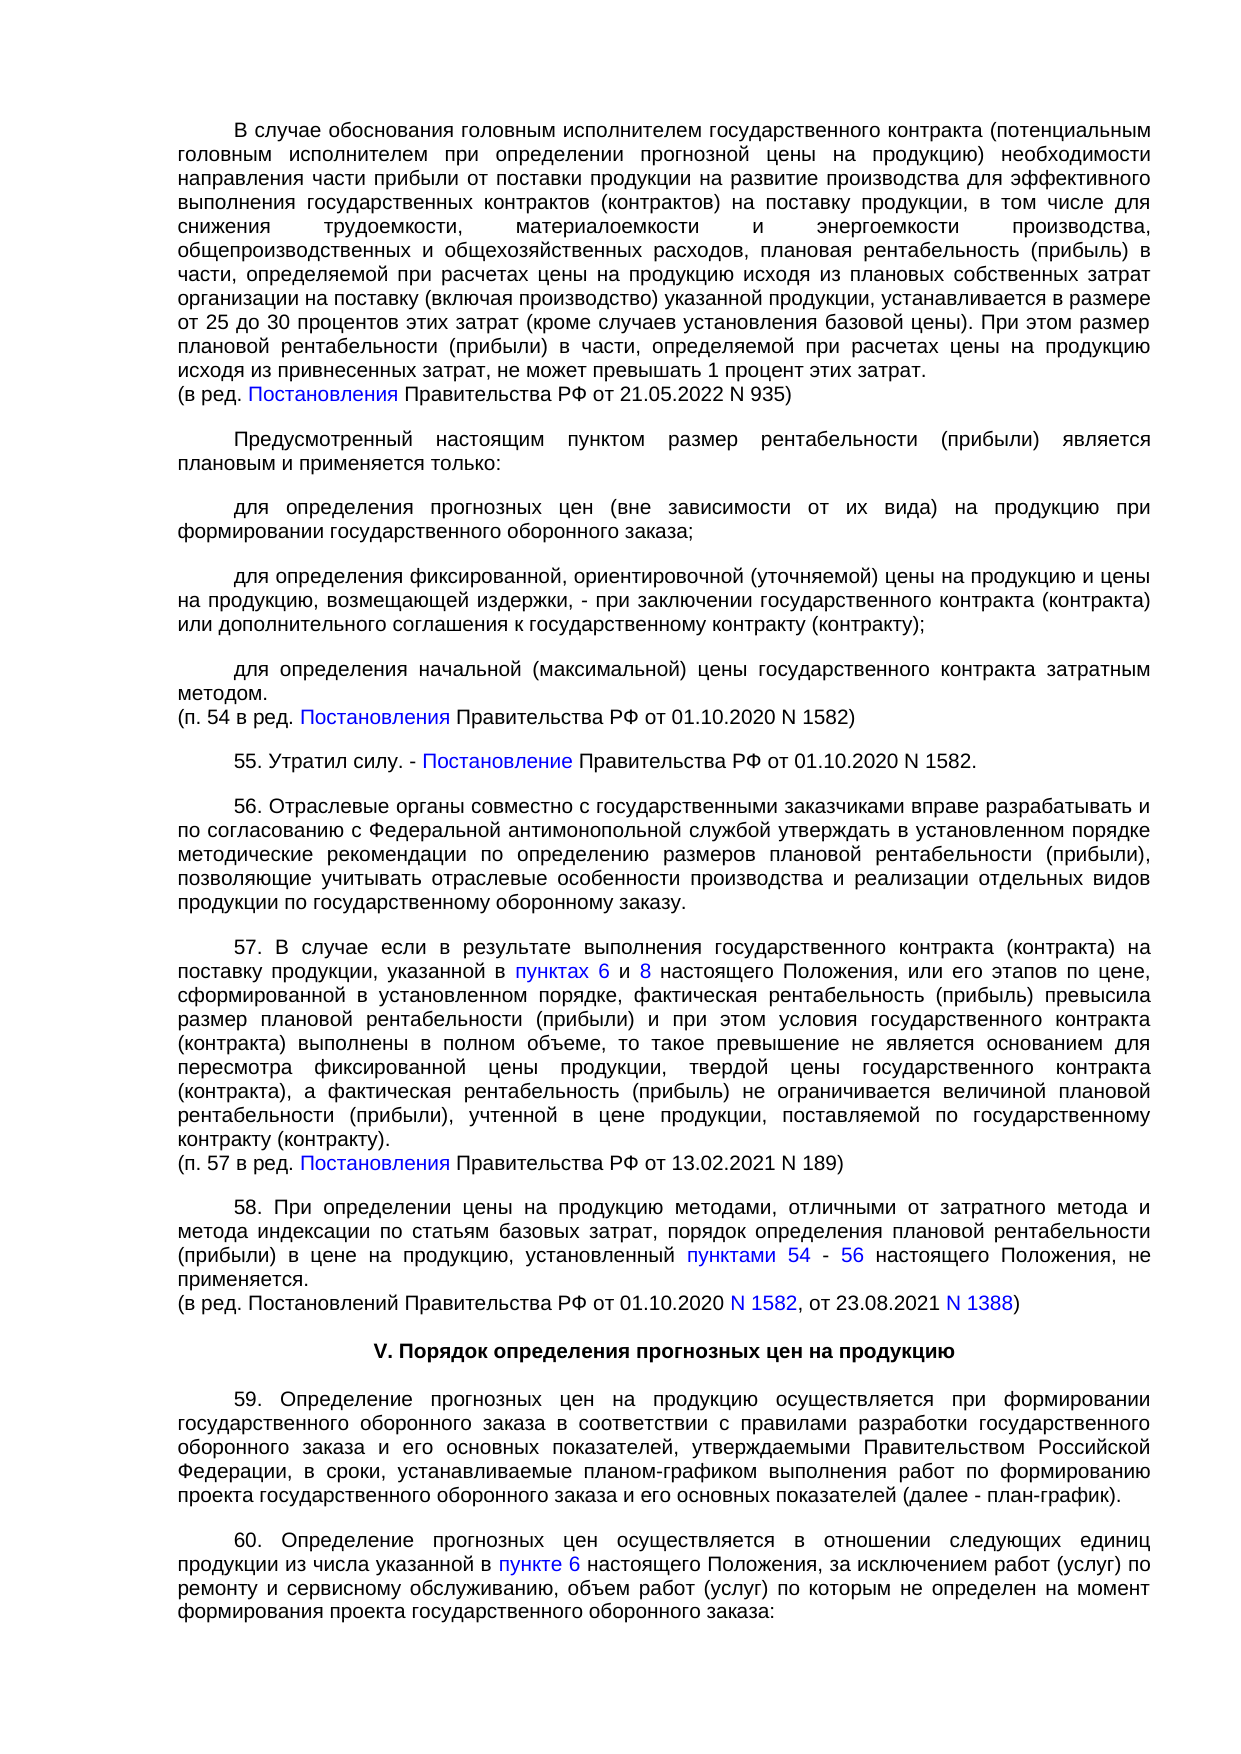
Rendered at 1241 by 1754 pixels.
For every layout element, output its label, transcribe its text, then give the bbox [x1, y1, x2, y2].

text В случае обоснования головным исполнителем государственного контракта (потенциальным головным исполнителем при определении прогнозной цены на продукцию) необходимости направления части прибыли от поставки продукции на развитие производства для эффективного выполнения государственных контрактов (контрактов) на поставку продукции, в том числе для снижения трудоемкости, материалоемкости и энергоемкости производства, общепроизводственных и общехозяйственных расходов, плановая рентабельность (прибыль) в части, определяемой при расчетах цены на продукцию исходя из плановых собственных затрат организации на поставку (включая производство) указанной продукции, устанавливается в размере от 25 до 30 процентов этих затрат (кроме случаев установления базовой цены). При этом размер плановой рентабельности (прибыли) в части, определяемой при расчетах цены на продукцию исходя из привнесенных затрат, не может превышать 1 процент этих затрат. [177, 118, 1152, 382]
text 58. При определении цены на продукцию методами, отличными от затратного метода и метода индексации по статьям базовых затрат, порядок определения плановой рентабельности (прибыли) в цене на продукцию, установленный пунктами 54 - 56 настоящего Положения, не применяется. [177, 1195, 1152, 1291]
text (в ред. Постановления Правительства РФ от 21.05.2022 N 935) [177, 382, 1152, 406]
text 55. Утратил силу. - Постановление Правительства РФ от 01.10.2020 N 1582. [177, 749, 1152, 773]
text (п. 57 в ред. Постановления Правительства РФ от 13.02.2021 N 189) [177, 1150, 1152, 1174]
text 59. Определение прогнозных цен на продукцию осуществляется при формировании государственного оборонного заказа в соответствии с правилами разработки государственного оборонного заказа и его основных показателей, утверждаемыми Правительством Российской Федерации, в сроки, устанавливаемые планом-графиком выполнения работ по формированию проекта государственного оборонного заказа и его основных показателей (далее - план-график). [177, 1387, 1152, 1507]
text Предусмотренный настоящим пунктом размер рентабельности (прибыли) является плановым и применяется только: [177, 426, 1152, 474]
text (в ред. Постановлений Правительства РФ от 01.10.2020 N 1582, от 23.08.2021 N 1388) [177, 1291, 1152, 1315]
text 60. Определение прогнозных цен осуществляется в отношении следующих единиц продукции из числа указанной в пункте 6 настоящего Положения, за исключением работ (услуг) по ремонту и сервисному обслуживанию, объем работ (услуг) по которым не определен на момент формирования проекта государственного оборонного заказа: [177, 1527, 1152, 1623]
text (п. 54 в ред. Постановления Правительства РФ от 01.10.2020 N 1582) [177, 704, 1152, 728]
text 57. В случае если в результате выполнения государственного контракта (контракта) на поставку продукции, указанной в пунктах 6 и 8 настоящего Положения, или его этапов по цене, сформированной в установленном порядке, фактическая рентабельность (прибыль) превысила размер плановой рентабельности (прибыли) и при этом условия государственного контракта (контракта) выполнены в полном объеме, то такое превышение не является основанием для пересмотра фиксированной цены продукции, твердой цены государственного контракта (контракта), а фактическая рентабельность (прибыль) не ограничивается величиной плановой рентабельности (прибыли), учтенной в цене продукции, поставляемой по государственному контракту (контракту). [177, 935, 1152, 1150]
text для определения начальной (максимальной) цены государственного контракта затратным методом. [177, 657, 1152, 704]
text 56. Отраслевые органы совместно с государственными заказчиками вправе разрабатывать и по согласованию с Федеральной антимонопольной службой утверждать в установленном порядке методические рекомендации по определению размеров плановой рентабельности (прибыли), позволяющие учитывать отраслевые особенности производства и реализации отдельных видов продукции по государственному оборонному заказу. [177, 794, 1152, 914]
text для определения прогнозных цен (вне зависимости от их вида) на продукцию при формировании государственного оборонного заказа; [177, 495, 1152, 543]
text для определения фиксированной, ориентировочной (уточняемой) цены на продукцию и цены на продукцию, возмещающей издержки, - при заключении государственного контракта (контракта) или дополнительного соглашения к государственному контракту (контракту); [177, 564, 1152, 636]
title V. Порядок определения прогнозных цен на продукцию [177, 1339, 1152, 1363]
